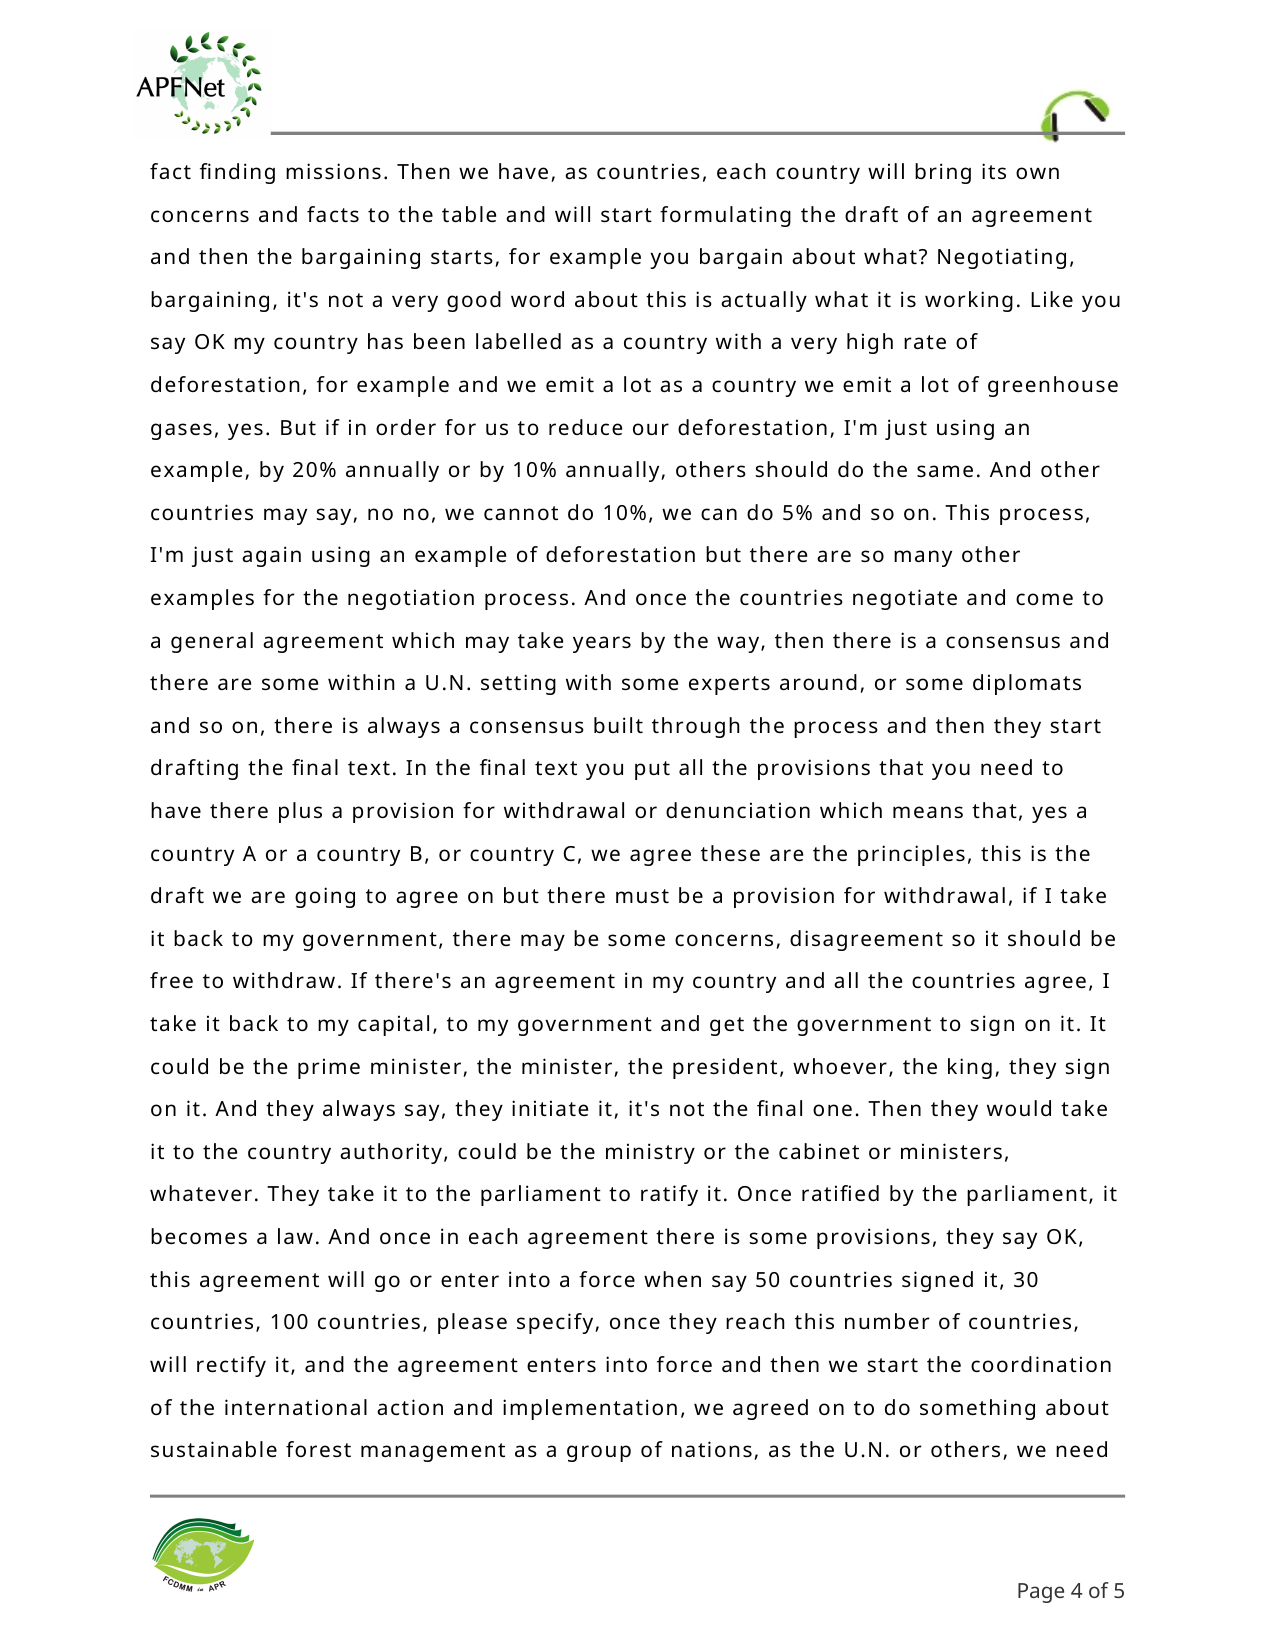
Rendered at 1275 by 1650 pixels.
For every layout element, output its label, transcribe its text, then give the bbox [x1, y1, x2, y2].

picture [1035, 135, 1114, 144]
picture [1035, 87, 1114, 131]
picture [131, 28, 271, 139]
picture [152, 1518, 255, 1592]
